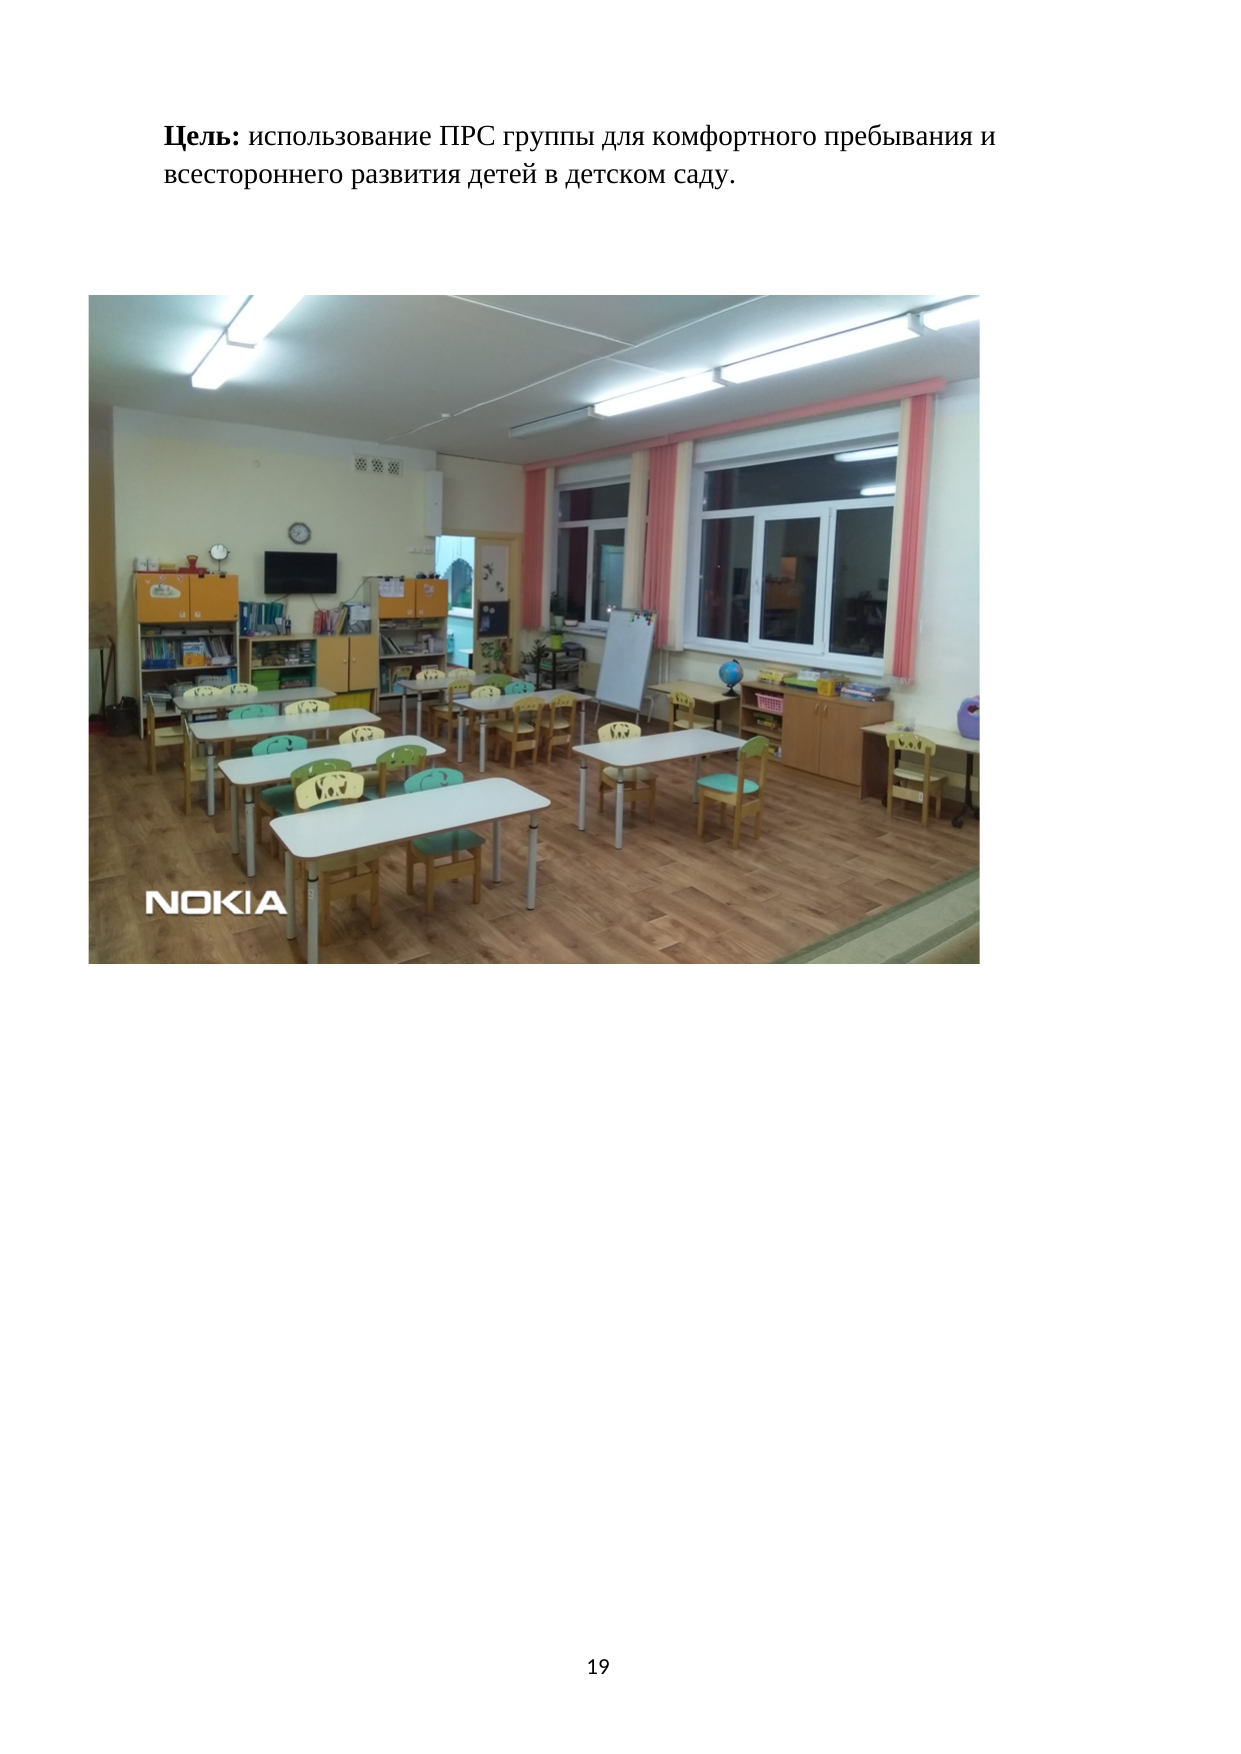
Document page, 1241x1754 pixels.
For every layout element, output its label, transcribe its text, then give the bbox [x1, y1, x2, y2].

list Цель: использование ПРС группы для комфортного пребывания и всестороннего развития детей в детском саду. [163, 118, 1107, 190]
picture [88, 295, 980, 964]
